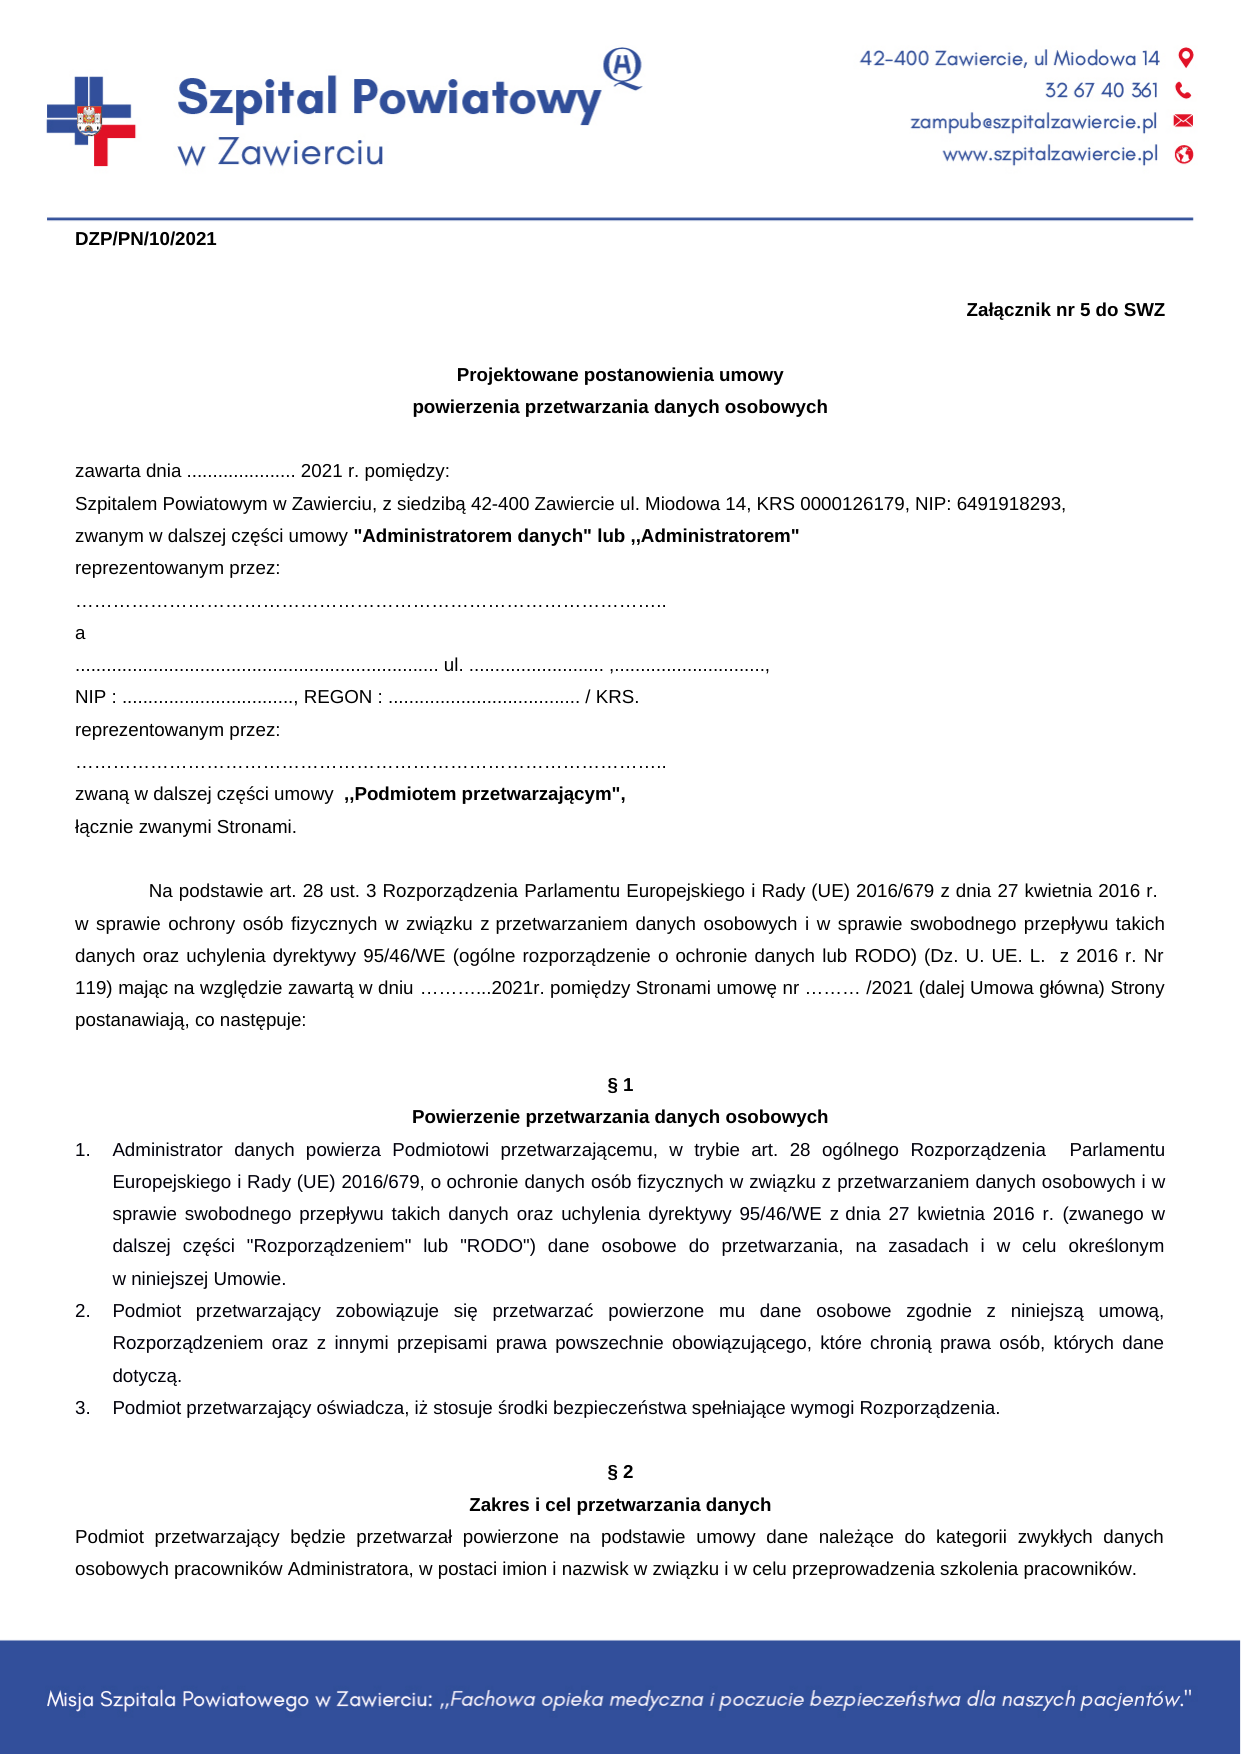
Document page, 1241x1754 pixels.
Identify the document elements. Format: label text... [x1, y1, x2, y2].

text Na podstawie art. 28 ust. 3 Rozporządzenia Parlamentu Europejskiego i Rady (UE) 2016/679 z dnia 27 kwietnia 2016 r. w sprawie ochrony osób fizycznych w związku z przetwarzaniem danych osobowych i w sprawie swobodnego przepływu takich danych oraz uchylenia dyrektywy 95/46/WE (ogólne rozporządzenie o ochronie danych lub RODO) (Dz. U. UE. L. z 2016 r. Nr 119) mając na względzie zawartą w dniu ………...2021r. pomiędzy Stronami umowę nr ……… /2021 (dalej Umowa główna) Strony postanawiają, co następuje: [75, 880, 1165, 1031]
text § 2 [75, 1461, 1165, 1483]
text Zakres i cel przetwarzania danych [75, 1494, 1165, 1515]
text Powierzenie przetwarzania danych osobowych [75, 1106, 1165, 1128]
text Podmiot przetwarzający będzie przetwarzał powierzone na podstawie umowy dane należące do kategorii zwykłych danych osobowych pracowników Administratora, w postaci imion i nazwisk w związku i w celu przeprowadzenia szkolenia pracowników. [75, 1526, 1165, 1580]
text DZP/PN/10/2021 [75, 228, 1165, 249]
list Podmiot przetwarzający oświadcza, iż stosuje środki bezpieczeństwa spełniające wymogi Rozporządzenia. [75, 1397, 1165, 1418]
text zwaną w dalszej części umowy ,,Podmiotem przetwarzającym", [75, 783, 1165, 805]
text ...................................................................... ul. .......................... ,............................., [75, 654, 1165, 676]
text Załącznik nr 5 do SWZ [75, 299, 1165, 320]
text zawarta dnia ..................... 2021 r. pomiędzy: [75, 460, 1165, 482]
text ………………………………………………………………………………….. [75, 751, 1165, 772]
list Administrator danych powierza Podmiotowi przetwarzającemu, w trybie art. 28 ogólnego Rozporządzenia Parlamentu Europejskiego i Rady (UE) 2016/679, o ochronie danych osób fizycznych w związku z przetwarzaniem danych osobowych i w sprawie swobodnego przepływu takich danych oraz uchylenia dyrektywy 95/46/WE z dnia 27 kwietnia 2016 r. (zwanego w dalszej części "Rozporządzeniem" lub "RODO") dane osobowe do przetwarzania, na zasadach i w celu określonym w niniejszej Umowie. [75, 1138, 1165, 1289]
text Projektowane postanowienia umowy [75, 363, 1165, 385]
text Szpitalem Powiatowym w Zawierciu, z siedzibą 42-400 Zawiercie ul. Miodowa 14, KRS 0000126179, NIP: 6491918293, [75, 493, 1165, 514]
text powierzenia przetwarzania danych osobowych [75, 396, 1165, 417]
picture [0, 0, 1241, 1754]
text a [75, 622, 1165, 643]
text ………………………………………………………………………………….. [75, 589, 1165, 611]
list Podmiot przetwarzający zobowiązuje się przetwarzać powierzone mu dane osobowe zgodnie z niniejszą umową, Rozporządzeniem oraz z innymi przepisami prawa powszechnie obowiązującego, które chronią prawa osób, których dane dotyczą. [75, 1300, 1165, 1386]
text łącznie zwanymi Stronami. [75, 816, 1165, 837]
text reprezentowanym przez: [75, 719, 1165, 740]
text § 1 [75, 1074, 1165, 1095]
text reprezentowanym przez: [75, 557, 1165, 579]
text zwanym w dalszej części umowy "Administratorem danych" lub ,,Administratorem" [75, 525, 1165, 546]
text NIP : ................................., REGON : ..................................... / KRS. [75, 686, 1165, 708]
